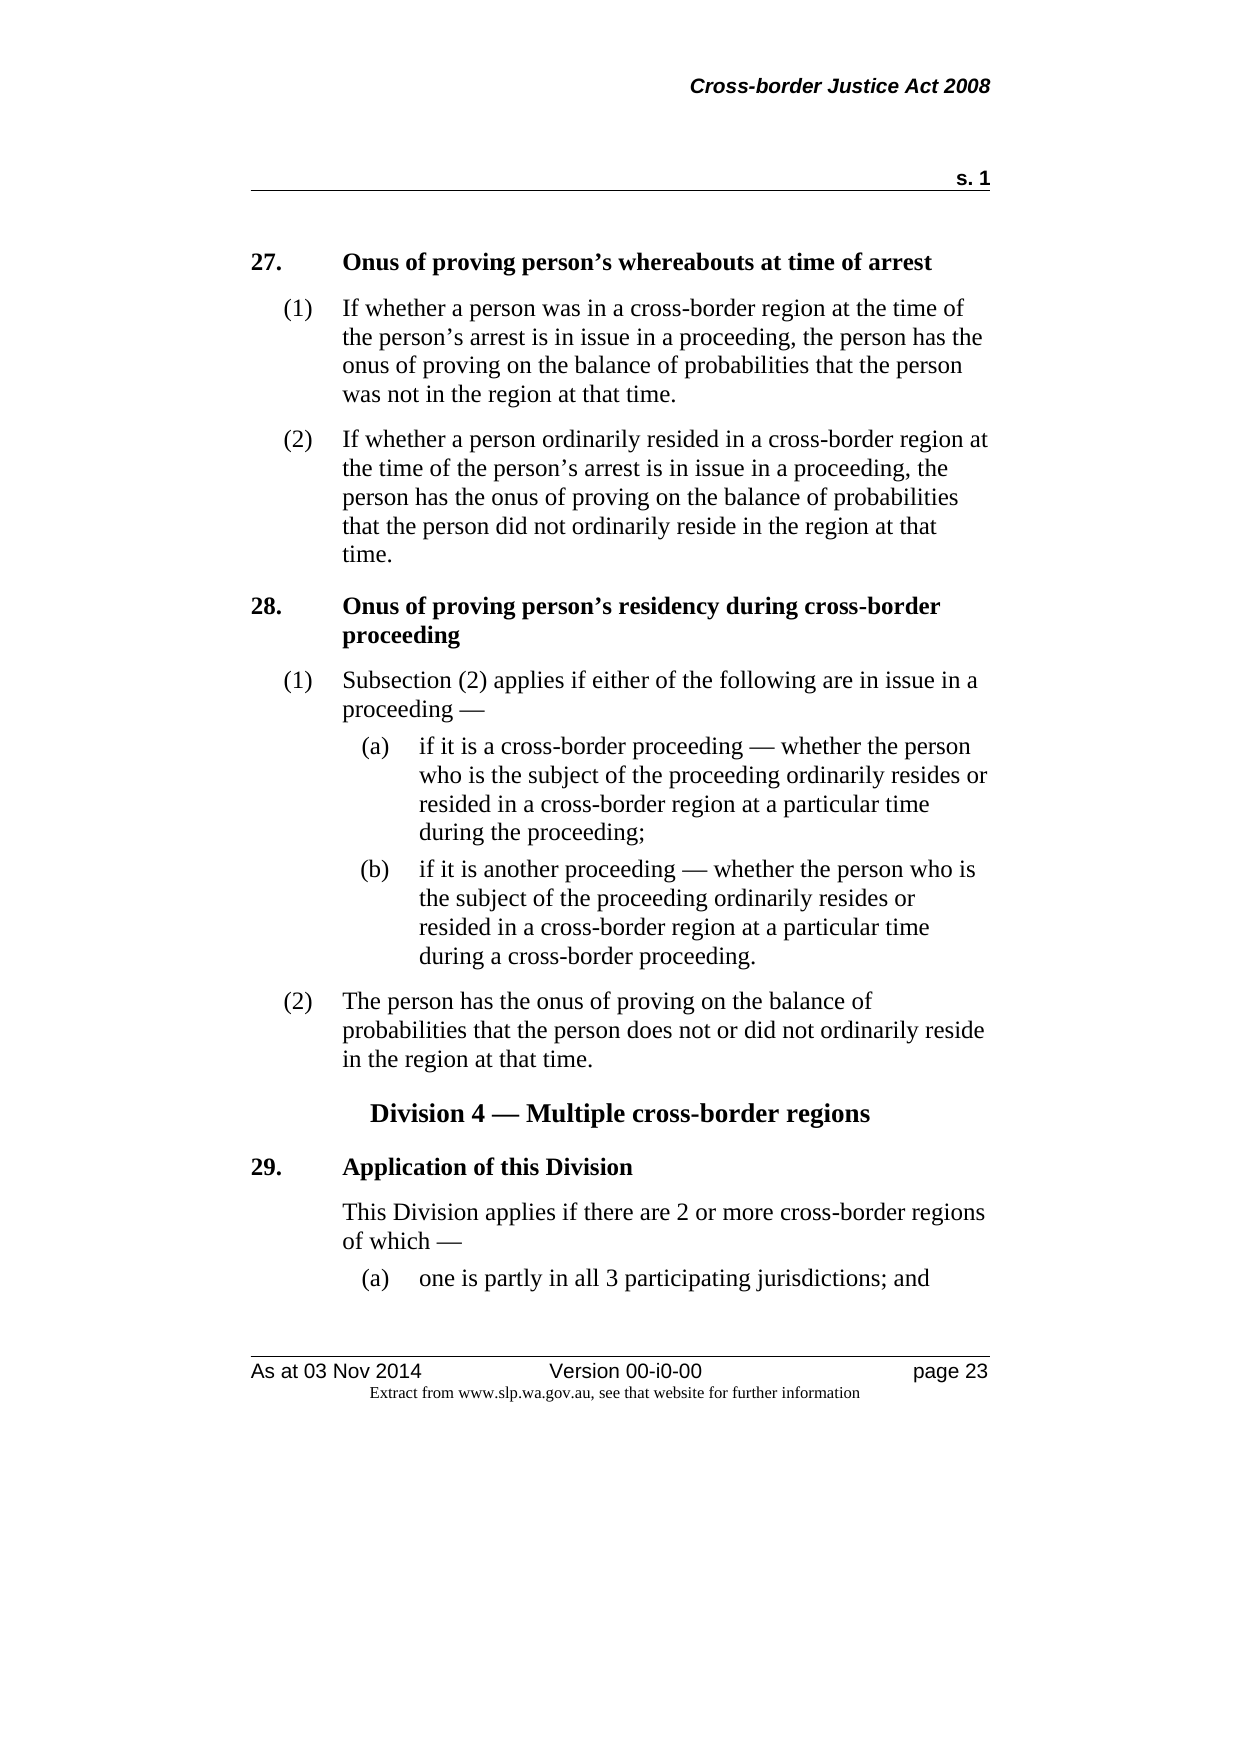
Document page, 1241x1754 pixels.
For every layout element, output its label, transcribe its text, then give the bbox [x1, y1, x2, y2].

text (2) If whether a person ordinarily resided in a cross-border region at the time of the person’s arrest is in issue in a proceeding, the person has the onus of proving on the balance of probabilities that the person did not ordinarily reside in the region at that time. [251, 424, 990, 568]
text (a) one is partly in all 3 participating jurisdictions; and [251, 1263, 990, 1292]
text (1) Subsection (2) applies if either of the following are in issue in a proceeding — [251, 665, 990, 723]
text (2) The person has the onus of proving on the balance of probabilities that the person does not or did not ordinarily reside in the region at that time. [251, 986, 990, 1072]
text This Division applies if there are 2 or more cross-border regions of which — [251, 1197, 990, 1254]
subtitle Division 4 — Multiple cross-border regions [251, 1097, 990, 1129]
text (1) If whether a person was in a cross-border region at the time of the person’s arrest is in issue in a proceeding, the person has the onus of proving on the balance of probabilities that the person was not in the region at that time. [251, 293, 990, 408]
text (b) if it is another proceeding — whether the person who is the subject of the proceeding ordinarily resides or resided in a cross-border region at a particular time during a cross-border proceeding. [251, 854, 990, 969]
subtitle 27. Onus of proving person’s whereabouts at time of arrest [251, 247, 990, 276]
subtitle 29. Application of this Division [251, 1152, 990, 1180]
text (a) if it is a cross-border proceeding — whether the person who is the subject of the proceeding ordinarily resides or resided in a cross-border region at a particular time during the proceeding; [251, 731, 990, 846]
subtitle 28. Onus of proving person’s residency during cross-border proceeding [251, 591, 990, 649]
